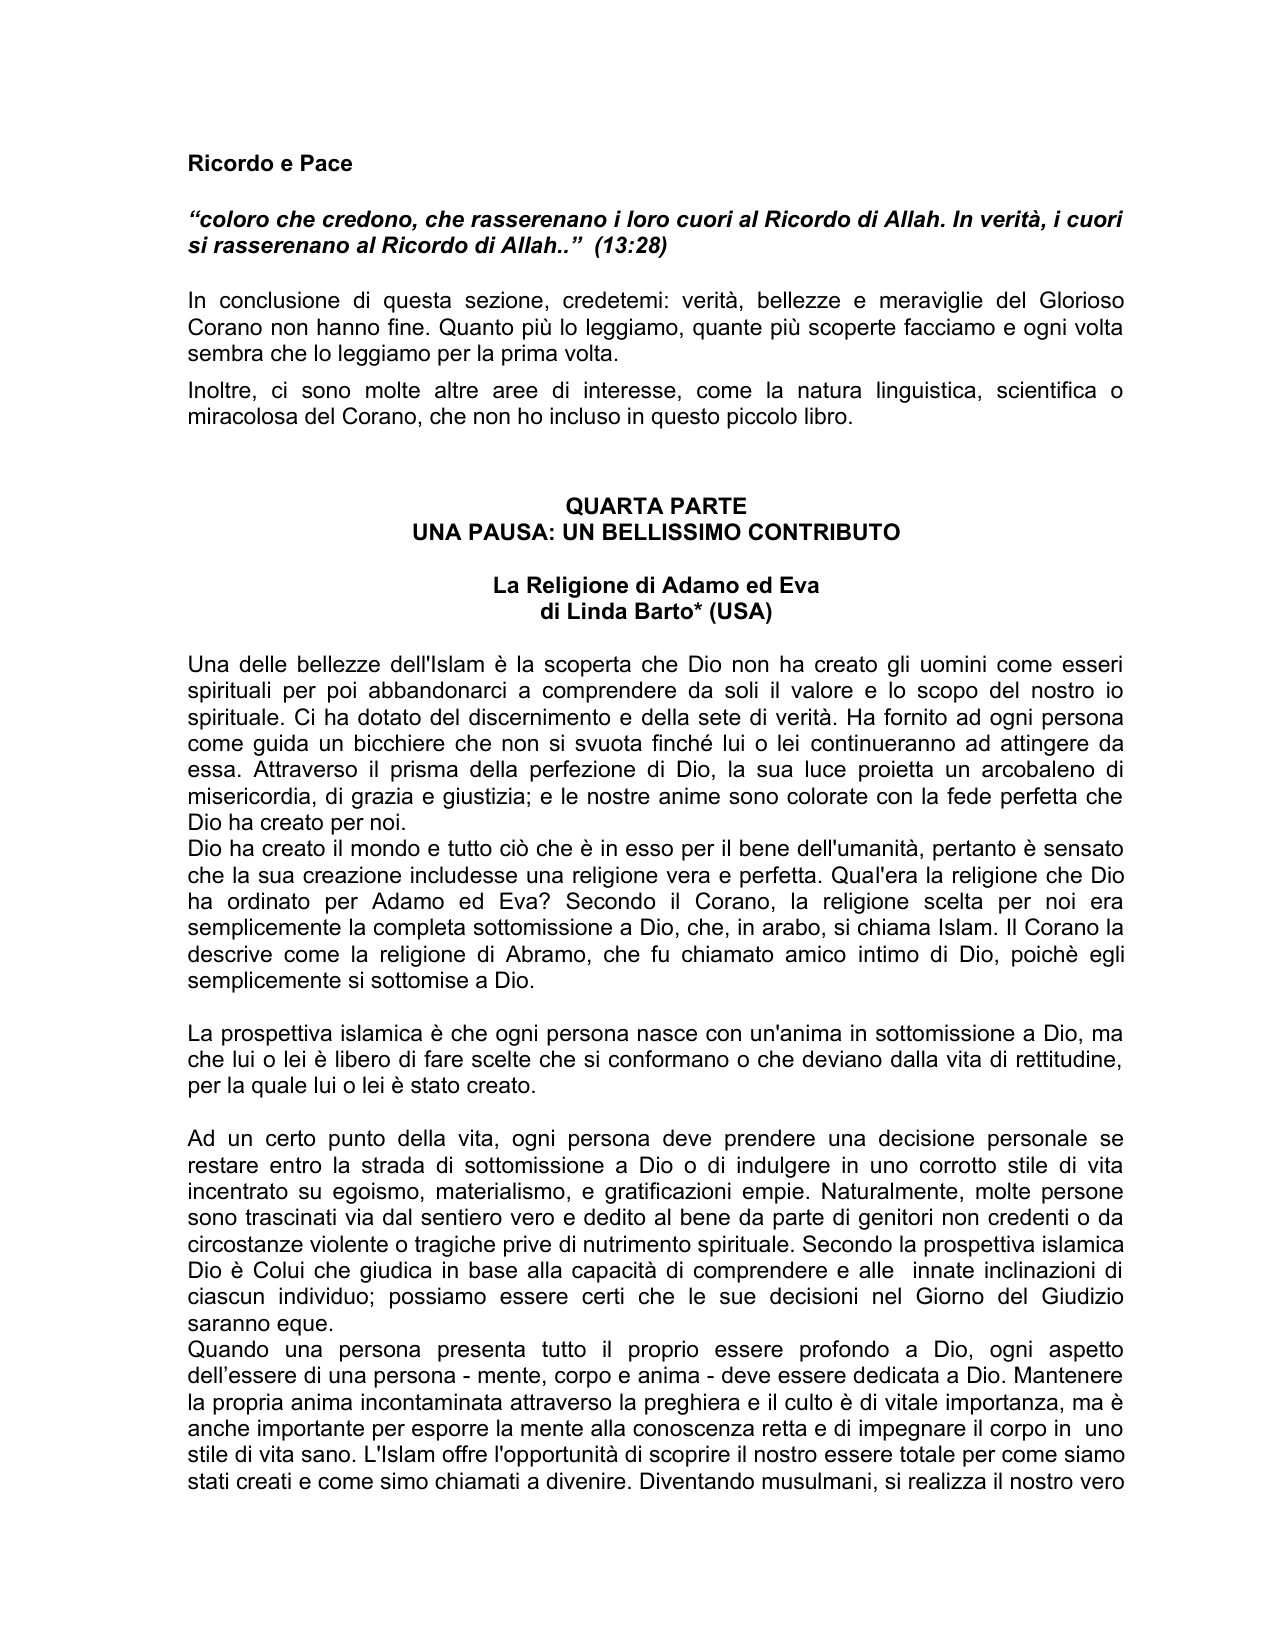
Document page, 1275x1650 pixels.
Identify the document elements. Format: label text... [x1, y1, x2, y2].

text QUARTA PARTE [187, 493, 1125, 519]
text La Religione di Adamo ed Eva [187, 572, 1125, 598]
text Ricordo e Pace [187, 150, 1125, 176]
text Dio ha creato il mondo e tutto ciò che è in esso per il bene dell'umanità, pertanto è sensato che la sua creazione includesse una religione vera e perfetta. Qual'era la religione che Dio ha ordinato per Adamo ed Eva? Secondo il Corano, la religione scelta per noi era semplicemente la completa sottomissione a Dio, che, in arabo, si chiama Islam. Il Corano la descrive come la religione di Abramo, che fu chiamato amico intimo di Dio, poichè egli semplicemente si sottomise a Dio. [187, 835, 1125, 993]
text La prospettiva islamica è che ogni persona nasce con un'anima in sottomissione a Dio, ma che lui o lei è libero di fare scelte che si conformano o che deviano dalla vita di rettitudine, per la quale lui o lei è stato creato. [187, 1020, 1125, 1099]
text In conclusione di questa sezione, credetemi: verità, bellezze e meraviglie del Glorioso Corano non hanno fine. Quanto più lo leggiamo, quante più scoperte facciamo e ogni volta sembra che lo leggiamo per la prima volta. [187, 287, 1125, 366]
text Ad un certo punto della vita, ogni persona deve prendere una decisione personale se restare entro la strada di sottomissione a Dio o di indulgere in uno corrotto stile di vita incentrato su egoismo, materialismo, e gratificazioni empie. Naturalmente, molte persone sono trascinati via dal sentiero vero e dedito al bene da parte di genitori non credenti o da circostanze violente o tragiche prive di nutrimento spirituale. Secondo la prospettiva islamica Dio è Colui che giudica in base alla capacità di comprendere e alle innate inclinazioni di ciascun individuo; possiamo essere certi che le sue decisioni nel Giorno del Giudizio saranno eque. [187, 1125, 1125, 1336]
text UNA PAUSA: UN BELLISSIMO CONTRIBUTO [187, 519, 1125, 545]
text Una delle bellezze dell'Islam è la scoperta che Dio non ha creato gli uomini come esseri spirituali per poi abbandonarci a comprendere da soli il valore e lo scopo del nostro io spirituale. Ci ha dotato del discernimento e della sete di verità. Ha fornito ad ogni persona come guida un bicchiere che non si svuota finché lui o lei continueranno ad attingere da essa. Attraverso il prisma della perfezione di Dio, la sua luce proietta un arcobaleno di misericordia, di grazia e giustizia; e le nostre anime sono colorate con la fede perfetta che Dio ha creato per noi. [187, 651, 1125, 835]
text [187, 1336, 1125, 1494]
text di Linda Barto* (USA) [187, 598, 1125, 624]
text “coloro che credono, che rasserenano i loro cuori al Ricordo di Allah. In verità, i cuori si rasserenano al Ricordo di Allah..” (13:28) [187, 206, 1125, 258]
text Inoltre, ci sono molte altre aree di interesse, come la natura linguistica, scientifica o miracolosa del Corano, che non ho incluso in questo piccolo libro. [187, 377, 1125, 429]
